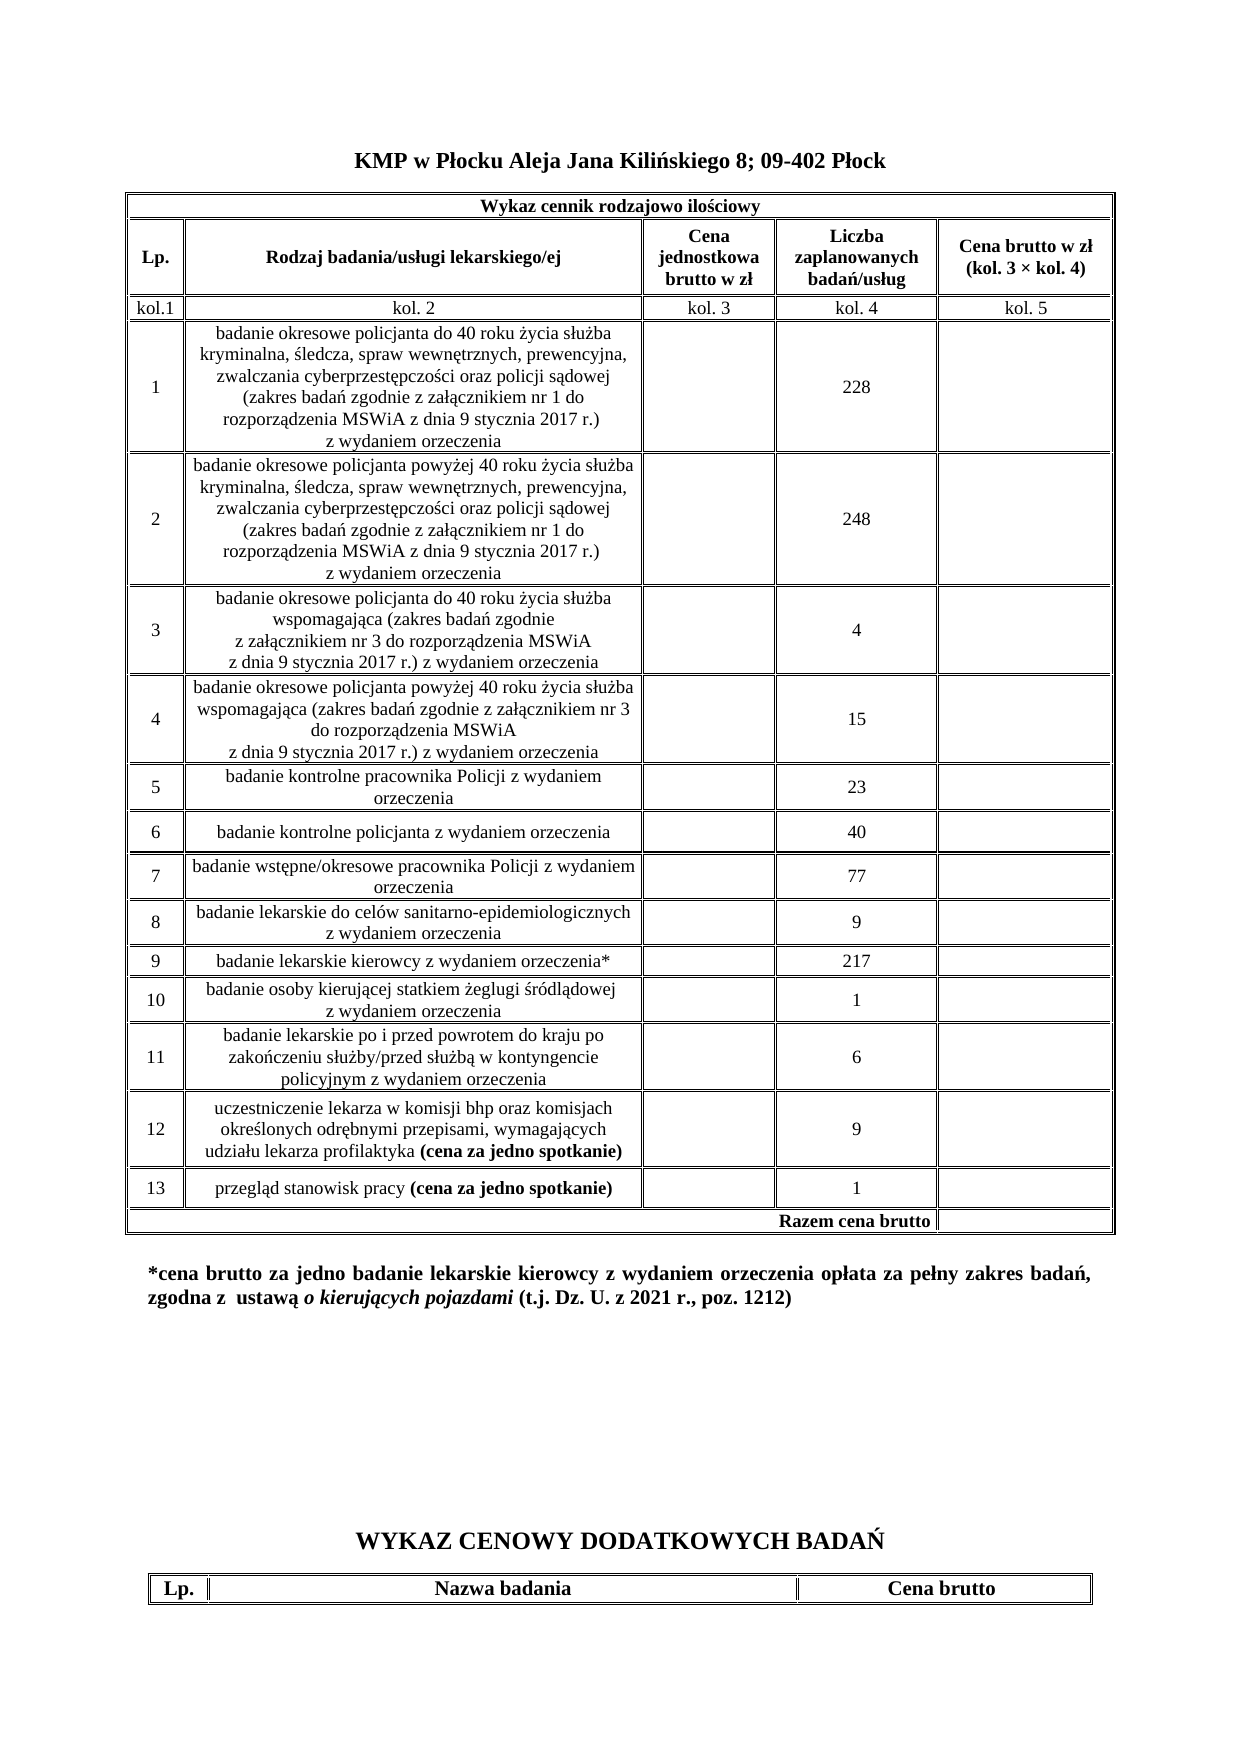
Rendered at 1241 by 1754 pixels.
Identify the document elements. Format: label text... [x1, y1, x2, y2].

table_cell [938, 975, 1114, 1021]
table_cell badanie lekarskie po i przed powrotem do kraju po zakończeniu służby/przed służbą w kontyngencie policyjnym z wydaniem orzeczenia [186, 1024, 641, 1089]
table_cell 248 [777, 454, 936, 583]
table_cell Cena jednostkowa brutto w zł [644, 220, 774, 294]
table_cell Cena brutto w zł (kol. 3 × kol. 4) [939, 217, 1112, 294]
table_cell [938, 762, 1114, 808]
table_cell badanie osoby kierującej statkiem żeglugi śródlądowej z wydaniem orzeczenia [186, 978, 641, 1021]
table_cell [644, 1024, 774, 1089]
text KMP w Płocku Aleja Jana Kilińskiego 8; 09-402 Płock [148, 148, 1093, 174]
table_cell 15 [777, 676, 936, 762]
table_cell 8 [128, 898, 183, 944]
table_header Lp. [151, 1576, 208, 1602]
table_cell kol.1 [126, 294, 185, 318]
table_cell kol. 3 [644, 297, 774, 318]
table_cell Liczba zaplanowanych badań/usług [777, 220, 936, 294]
table_cell [644, 855, 774, 898]
table_cell badanie lekarskie do celów sanitarno-epidemiologicznych z wydaniem orzeczenia [186, 901, 641, 944]
table_cell 1 [128, 319, 183, 451]
table_cell Lp. [128, 217, 183, 294]
table_cell [939, 1166, 1112, 1207]
table_cell [938, 673, 1114, 762]
table_cell badanie lekarskie kierowcy z wydaniem orzeczenia* [186, 947, 641, 975]
table_cell [644, 978, 774, 1021]
table_cell [938, 944, 1114, 975]
table_cell [938, 451, 1114, 583]
table_cell 2 [126, 451, 185, 583]
table_cell [644, 1169, 774, 1207]
table_cell 228 [777, 322, 936, 451]
table_cell 9 [126, 944, 185, 975]
table_cell [644, 322, 774, 451]
table_cell badanie okresowe policjanta do 40 roku życia służba kryminalna, śledcza, spraw wewnętrznych, prewencyjna, zwalczania cyberprzestępczości oraz policji sądowej (zakres badań zgodnie z załącznikiem nr 1 do rozporządzenia MSWiA z dnia 9 stycznia 2017 r.) z wydaniem orzeczenia [186, 322, 641, 451]
table_cell 7 [128, 851, 183, 898]
table_cell [644, 812, 774, 851]
table_cell 4 [126, 673, 185, 762]
table_cell [939, 584, 1112, 673]
table_cell [644, 1092, 774, 1166]
table_cell badanie okresowe policjanta powyżej 40 roku życia służba wspomagająca (zakres badań zgodnie z załącznikiem nr 3 do rozporządzenia MSWiA z dnia 9 stycznia 2017 r.) z wydaniem orzeczenia [186, 676, 641, 762]
table_cell 1 [777, 978, 936, 1021]
table_cell 10 [126, 975, 185, 1021]
table_cell 217 [777, 947, 936, 975]
table_cell 6 [777, 1024, 936, 1089]
table_cell 23 [777, 765, 936, 808]
table_cell [938, 1021, 1114, 1089]
table_cell [644, 587, 774, 673]
table_cell [644, 765, 774, 808]
table_cell przegląd stanowisk pracy (cena za jedno spotkanie) [186, 1169, 641, 1207]
table_header Nazwa badania [208, 1576, 797, 1602]
table_cell [939, 898, 1112, 944]
table_cell kol. 4 [777, 297, 936, 318]
table_cell uczestniczenie lekarza w komisji bhp oraz komisjach określonych odrębnymi przepisami, wymagających udziału lekarza profilaktyka (cena za jedno spotkanie) [186, 1092, 641, 1166]
table_cell 5 [126, 762, 185, 808]
table_header Wykaz cennik rodzajowo ilościowy [128, 195, 1112, 217]
table_cell Razem cena brutto [126, 1207, 938, 1232]
table_cell 77 [777, 855, 936, 898]
table_cell 6 [128, 809, 183, 851]
table_cell [938, 1207, 1114, 1232]
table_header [797, 1576, 1090, 1602]
table_cell 12 [126, 1089, 185, 1166]
table_cell [644, 901, 774, 944]
text WYKAZ CENOWY DODATKOWYCH BADAŃ [148, 1526, 1093, 1555]
table_cell [644, 454, 774, 583]
table_cell 9 [777, 1092, 936, 1166]
table_cell 9 [777, 901, 936, 944]
table_cell badanie kontrolne policjanta z wydaniem orzeczenia [186, 812, 641, 851]
table_cell [939, 851, 1112, 898]
table_cell 3 [128, 584, 183, 673]
table_cell 1 [777, 1169, 936, 1207]
table_cell badanie kontrolne pracownika Policji z wydaniem orzeczenia [186, 765, 641, 808]
table_cell Rodzaj badania/usługi lekarskiego/ej [186, 220, 641, 294]
table_cell kol. 2 [186, 297, 641, 318]
table_cell [939, 809, 1112, 851]
table_cell 11 [126, 1021, 185, 1089]
table_cell kol. 5 [938, 294, 1114, 318]
table_cell badanie okresowe policjanta do 40 roku życia służba wspomagająca (zakres badań zgodnie z załącznikiem nr 3 do rozporządzenia MSWiA z dnia 9 stycznia 2017 r.) z wydaniem orzeczenia [186, 587, 641, 673]
table_cell badanie okresowe policjanta powyżej 40 roku życia służba kryminalna, śledcza, spraw wewnętrznych, prewencyjna, zwalczania cyberprzestępczości oraz policji sądowej (zakres badań zgodnie z załącznikiem nr 1 do rozporządzenia MSWiA z dnia 9 stycznia 2017 r.) z wydaniem orzeczenia [186, 454, 641, 583]
table_cell badanie wstępne/okresowe pracownika Policji z wydaniem orzeczenia [186, 855, 641, 898]
table_cell 4 [777, 587, 936, 673]
table_cell [644, 947, 774, 975]
table_cell 40 [777, 812, 936, 851]
table_cell 13 [128, 1166, 183, 1207]
text *cena brutto za jedno badanie lekarskie kierowcy z wydaniem orzeczenia opłata za pełny zakres badań, zgodna z ustawą o kierujących pojazdami (t.j. Dz. U. z 2021 r., poz. 1212) [148, 1261, 1093, 1309]
table_cell [644, 676, 774, 762]
table_cell [939, 319, 1112, 451]
table_cell [938, 1089, 1114, 1166]
